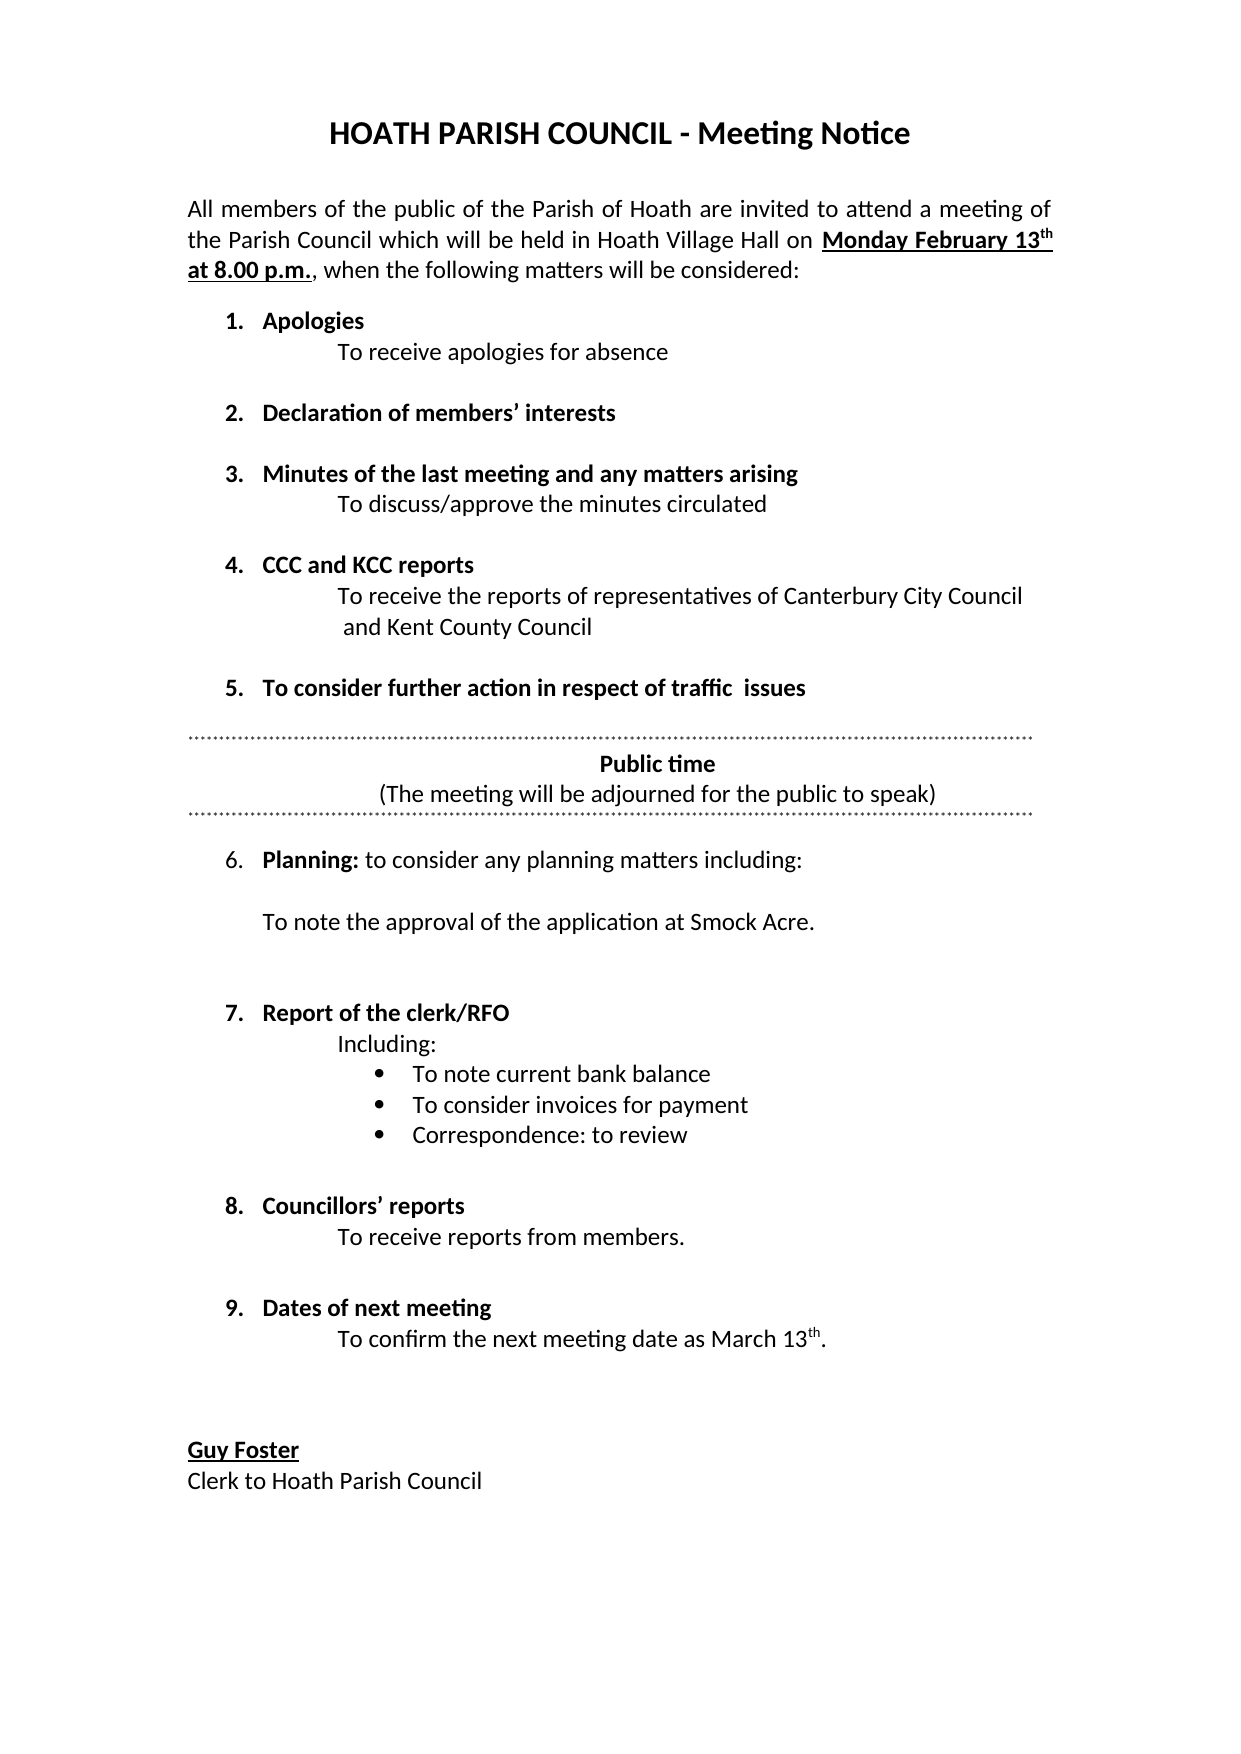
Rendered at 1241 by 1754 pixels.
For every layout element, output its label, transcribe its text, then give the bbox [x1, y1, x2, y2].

text To receive reports from members. [262, 1221, 1053, 1252]
list Apologies [225, 305, 1053, 336]
text Public time [262, 748, 1053, 778]
text All members of the public of the Parish of Hoath are invited to attend a meeting of the Parish Council which will be held in Hoath Village Hall on Monday February 13th at 8.00 p.m., when the following matters will be considered: [187, 193, 1053, 285]
text Clerk to Hoath Parish Council [187, 1465, 1053, 1496]
text To note the approval of the application at Smock Acre. [262, 906, 1053, 936]
text HOATH PARISH COUNCIL - Meeting Notice [187, 112, 1053, 153]
list To note current bank balance [375, 1058, 1053, 1089]
text and Kent County Council [262, 611, 1053, 641]
text (The meeting will be adjourned for the public to speak) [262, 778, 1053, 809]
list Councillors’ reports [225, 1191, 1053, 1221]
text Including: [337, 1028, 1053, 1058]
text To confirm the next meeting date as March 13th. [337, 1323, 1053, 1353]
text Guy Foster [187, 1434, 1053, 1465]
list CCC and KCC reports [225, 549, 1053, 580]
text **************************************************************************************************************************************** [187, 733, 1053, 748]
text **************************************************************************************************************************************** [187, 809, 1053, 824]
list Declaration of members’ interests [225, 397, 1053, 427]
list To consider invoices for payment [375, 1089, 1053, 1119]
text To receive the reports of representatives of Canterbury City Council [262, 580, 1053, 611]
text To discuss/approve the minutes circulated [337, 488, 1053, 519]
text To receive apologies for absence [337, 336, 1053, 366]
list Correspondence: to review [375, 1119, 1053, 1150]
list Planning: to consider any planning matters including: [225, 845, 1053, 875]
list Report of the clerk/RFO [225, 997, 1053, 1028]
list To consider further action in respect of traffic issues [225, 672, 1053, 702]
list Minutes of the last meeting and any matters arising [225, 458, 1053, 488]
list Dates of next meeting [225, 1292, 1053, 1323]
